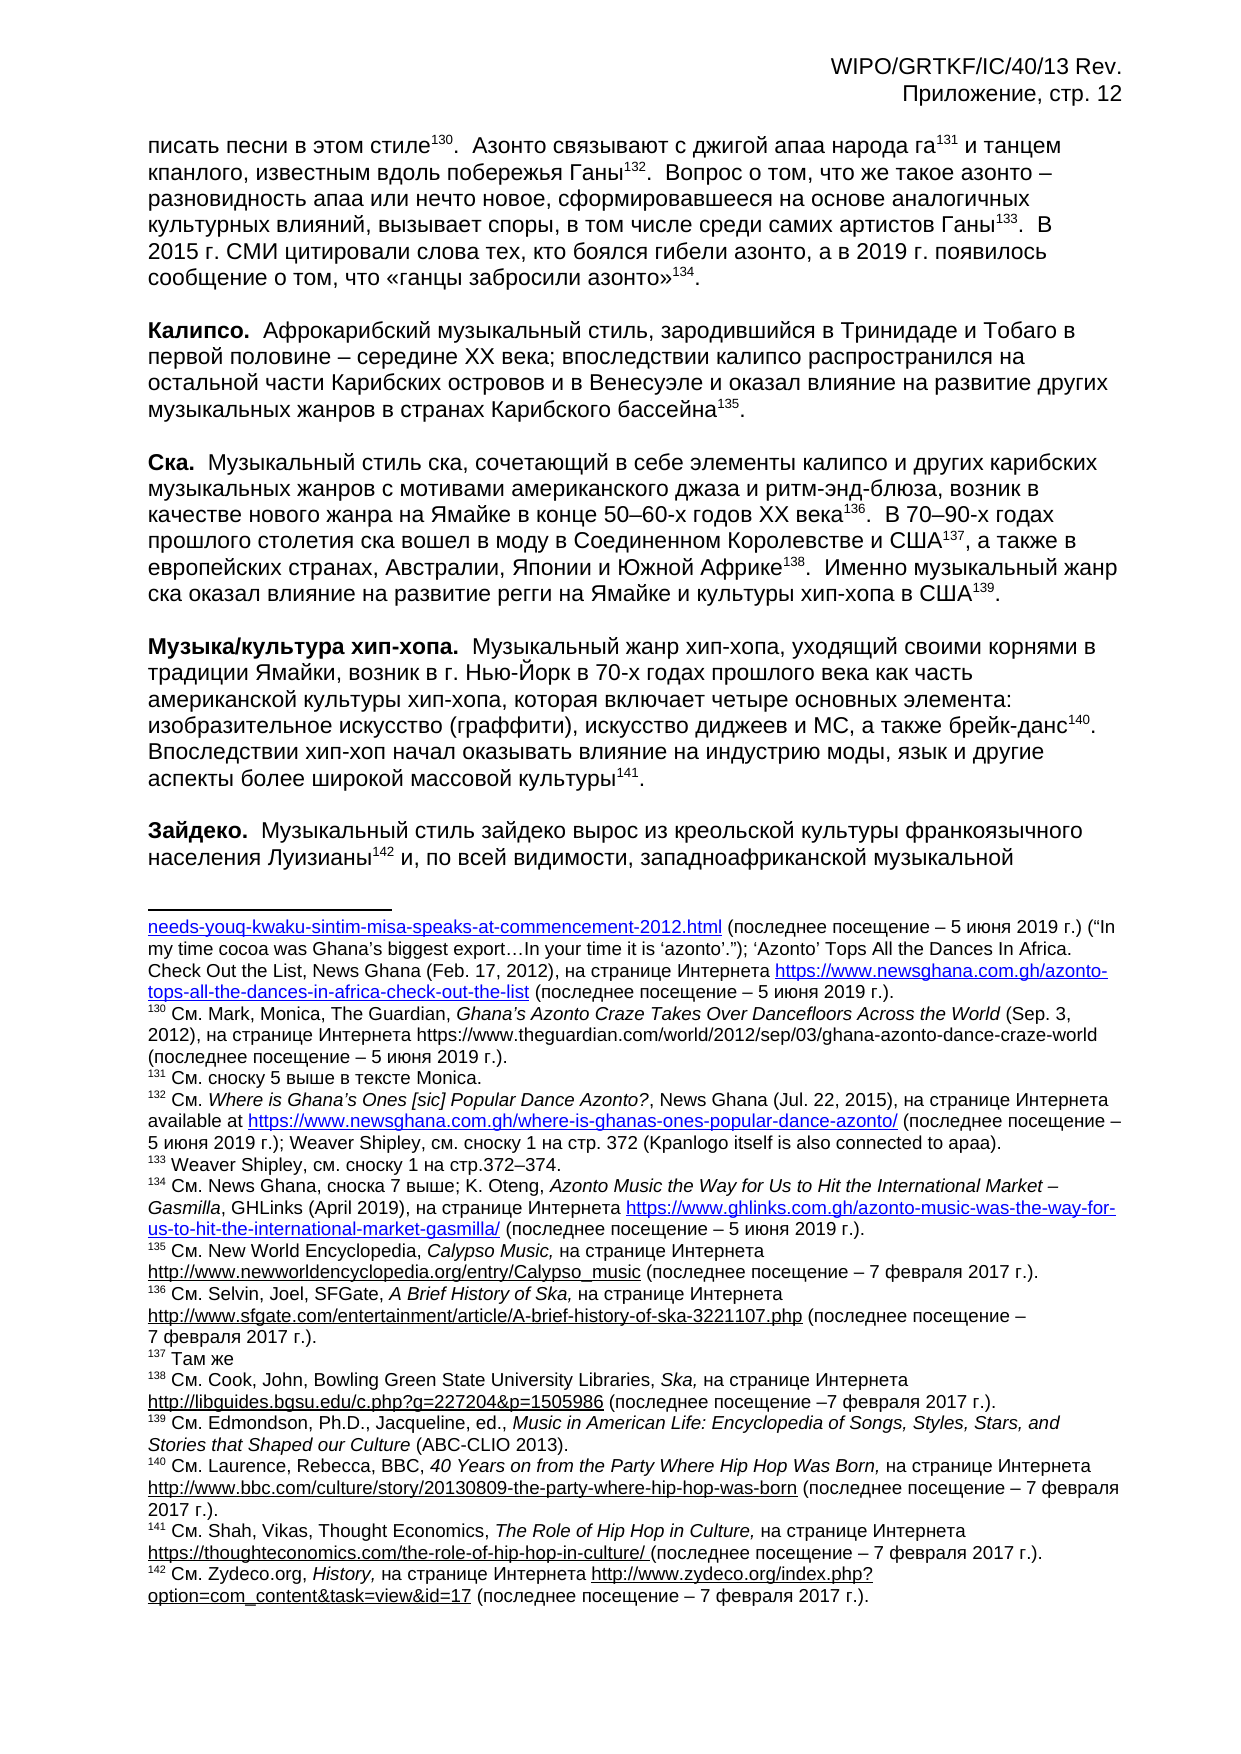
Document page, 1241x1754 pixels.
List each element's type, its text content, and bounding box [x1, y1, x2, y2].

text Музыка/культура хип-хопа. Музыкальный жанр хип-хопа, уходящий своими корнями в традиции Ямайки, возник в г. Нью-Йорк в 70-х годах прошлого века как часть американской культуры хип-хопа, которая включает четыре основных элемента: изобразительное искусство (граффити), искусство диджеев и MC, а также брейк-данс. Впоследствии хип-хоп начал оказывать влияние на индустрию моды, язык и другие аспекты более широкой массовой культуры. [148, 633, 1122, 791]
text Калипсо. Афрокарибский музыкальный стиль, зародившийся в Тринидаде и Тобаго в первой половине – середине XX века; впоследствии калипсо распространился на остальной части Карибских островов и в Венесуэле и оказал влияние на развитие других музыкальных жанров в странах Карибского бассейна. [148, 317, 1122, 422]
text Азонто. Азонто – это жанр музыки и танец, ставший популярным в стране происхождения в 2011 г. благодаря культовой композиции рэпера из Ганы Саркоди «U GO Kill Me» и впоследствии завоевавший мировое признание благодаря хиту «Azonto» лондонского рэпера Fuse ODG. При создании этой композиции музыкант Fuse ODG стремился сформировать связь между диаспорой ганцев и общиной Ганы. С тех пор этот жанр неизменно ассоциируется с Ганой. Музыканты из других стран также начали писать песни в этом стиле. Азонто связывают с джигой апаа народа га и танцем кпанлого, известным вдоль побережья Ганы. Вопрос о том, что же такое азонто – разновидность апаа или нечто новое, сформировавшееся на основе аналогичных культурных влияний, вызывает споры, в том числе среди самих артистов Ганы. В 2015 г. СМИ цитировали слова тех, кто боялся гибели азонто, а в 2019 г. появилось сообщение о том, что «ганцы забросили азонто». [148, 132, 1122, 290]
text Зайдеко. Музыкальный стиль зайдеко вырос из креольской культуры франкоязычного населения Луизианы и, по всей видимости, западноафриканской музыкальной традиции. Обычно в зайдеко используются такие инструменты, как «frottoir» (видоизмененная стиральная доска), ложки, скрипка, треугольники и аккордеон. [148, 817, 1122, 870]
text Ска. Музыкальный стиль ска, сочетающий в себе элементы калипсо и других карибских музыкальных жанров с мотивами американского джаза и ритм-энд-блюза, возник в качестве нового жанра на Ямайке в конце 50–60-х годов XX века. В 70–90-х годах прошлого столетия ска вошел в моду в Соединенном Королевстве и США, а также в европейских странах, Австралии, Японии и Южной Африке. Именно музыкальный жанр ска оказал влияние на развитие регги на Ямайке и культуры хип-хопа в США. [148, 448, 1122, 607]
